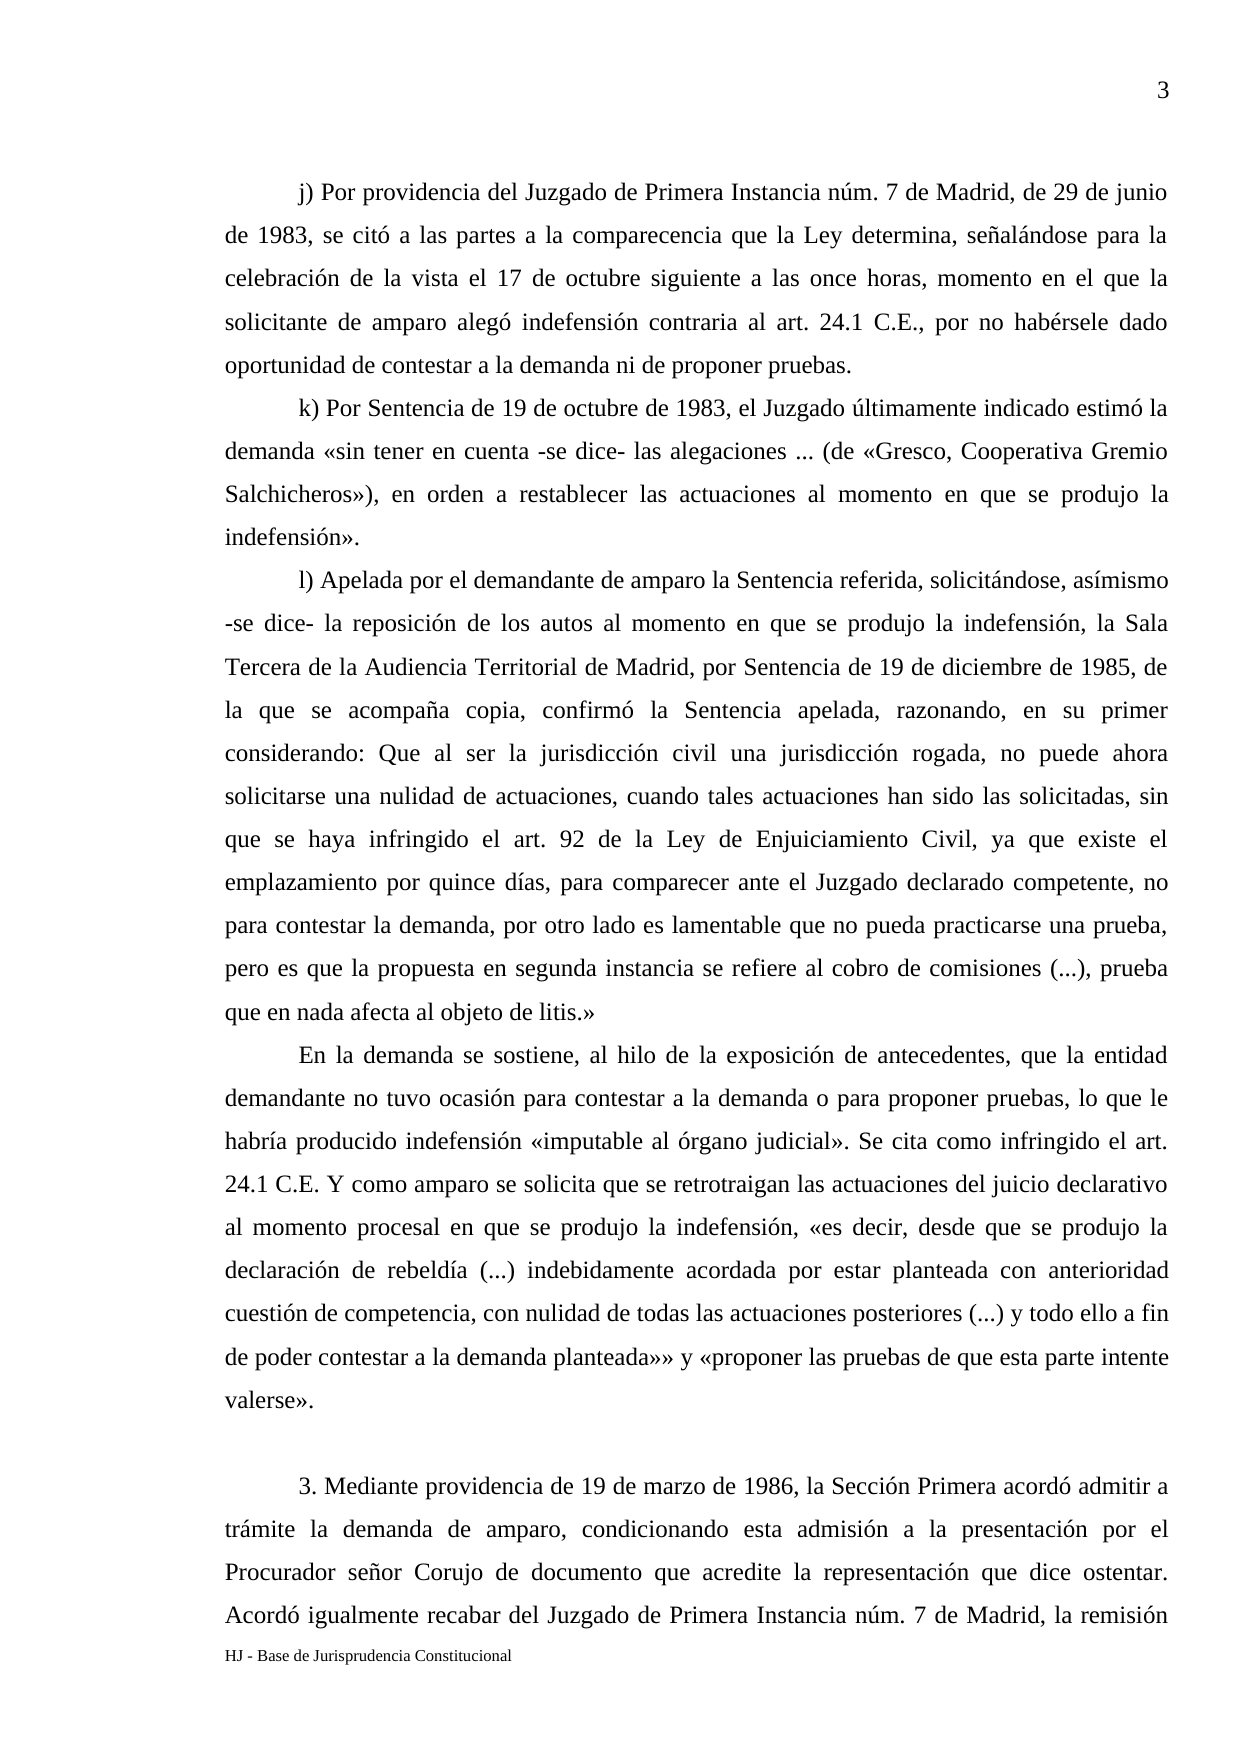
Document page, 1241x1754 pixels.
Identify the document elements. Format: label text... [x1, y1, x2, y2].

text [224, 1471, 1169, 1629]
text En la demanda se sostiene, al hilo de la exposición de antecedentes, que la entidad demandante no tuvo ocasión para contestar a la demanda o para proponer pruebas, lo que le habría producido indefensión «imputable al órgano judicial». Se cita como infringido el art. 24.1 C.E. Y como amparo se solicita que se retrotraigan las actuaciones del juicio declarativo al momento procesal en que se produjo la indefensión, «es decir, desde que se produjo la declaración de rebeldía (...) indebidamente acordada por estar planteada con anterioridad cuestión de competencia, con nulidad de todas las actuaciones posteriores (...) y todo ello a fin de poder contestar a la demanda planteada»» y «proponer las pruebas de que esta parte intente valerse». [224, 1040, 1169, 1413]
text l) Apelada por el demandante de amparo la Sentencia referida, solicitándose, asímismo -se dice- la reposición de los autos al momento en que se produjo la indefensión, la Sala Tercera de la Audiencia Territorial de Madrid, por Sentencia de 19 de diciembre de 1985, de la que se acompaña copia, confirmó la Sentencia apelada, razonando, en su primer considerando: Que al ser la jurisdicción civil una jurisdicción rogada, no puede ahora solicitarse una nulidad de actuaciones, cuando tales actuaciones han sido las solicitadas, sin que se haya infringido el art. 92 de la Ley de Enjuiciamiento Civil, ya que existe el emplazamiento por quince días, para comparecer ante el Juzgado declarado competente, no para contestar la demanda, por otro lado es lamentable que no pueda practicarse una prueba, pero es que la propuesta en segunda instancia se refiere al cobro de comisiones (...), prueba que en nada afecta al objeto de litis.» [224, 565, 1169, 1025]
text j) Por providencia del Juzgado de Primera Instancia núm. 7 de Madrid, de 29 de junio de 1983, se citó a las partes a la comparecencia que la Ley determina, señalándose para la celebración de la vista el 17 de octubre siguiente a las once horas, momento en el que la solicitante de amparo alegó indefensión contraria al art. 24.1 C.E., por no habérsele dado oportunidad de contestar a la demanda ni de proponer pruebas. [224, 177, 1169, 378]
text k) Por Sentencia de 19 de octubre de 1983, el Juzgado últimamente indicado estimó la demanda «sin tener en cuenta -se dice- las alegaciones ... (de «Gresco, Cooperativa Gremio Salchicheros»), en orden a restablecer las actuaciones al momento en que se produjo la indefensión». [224, 393, 1169, 551]
